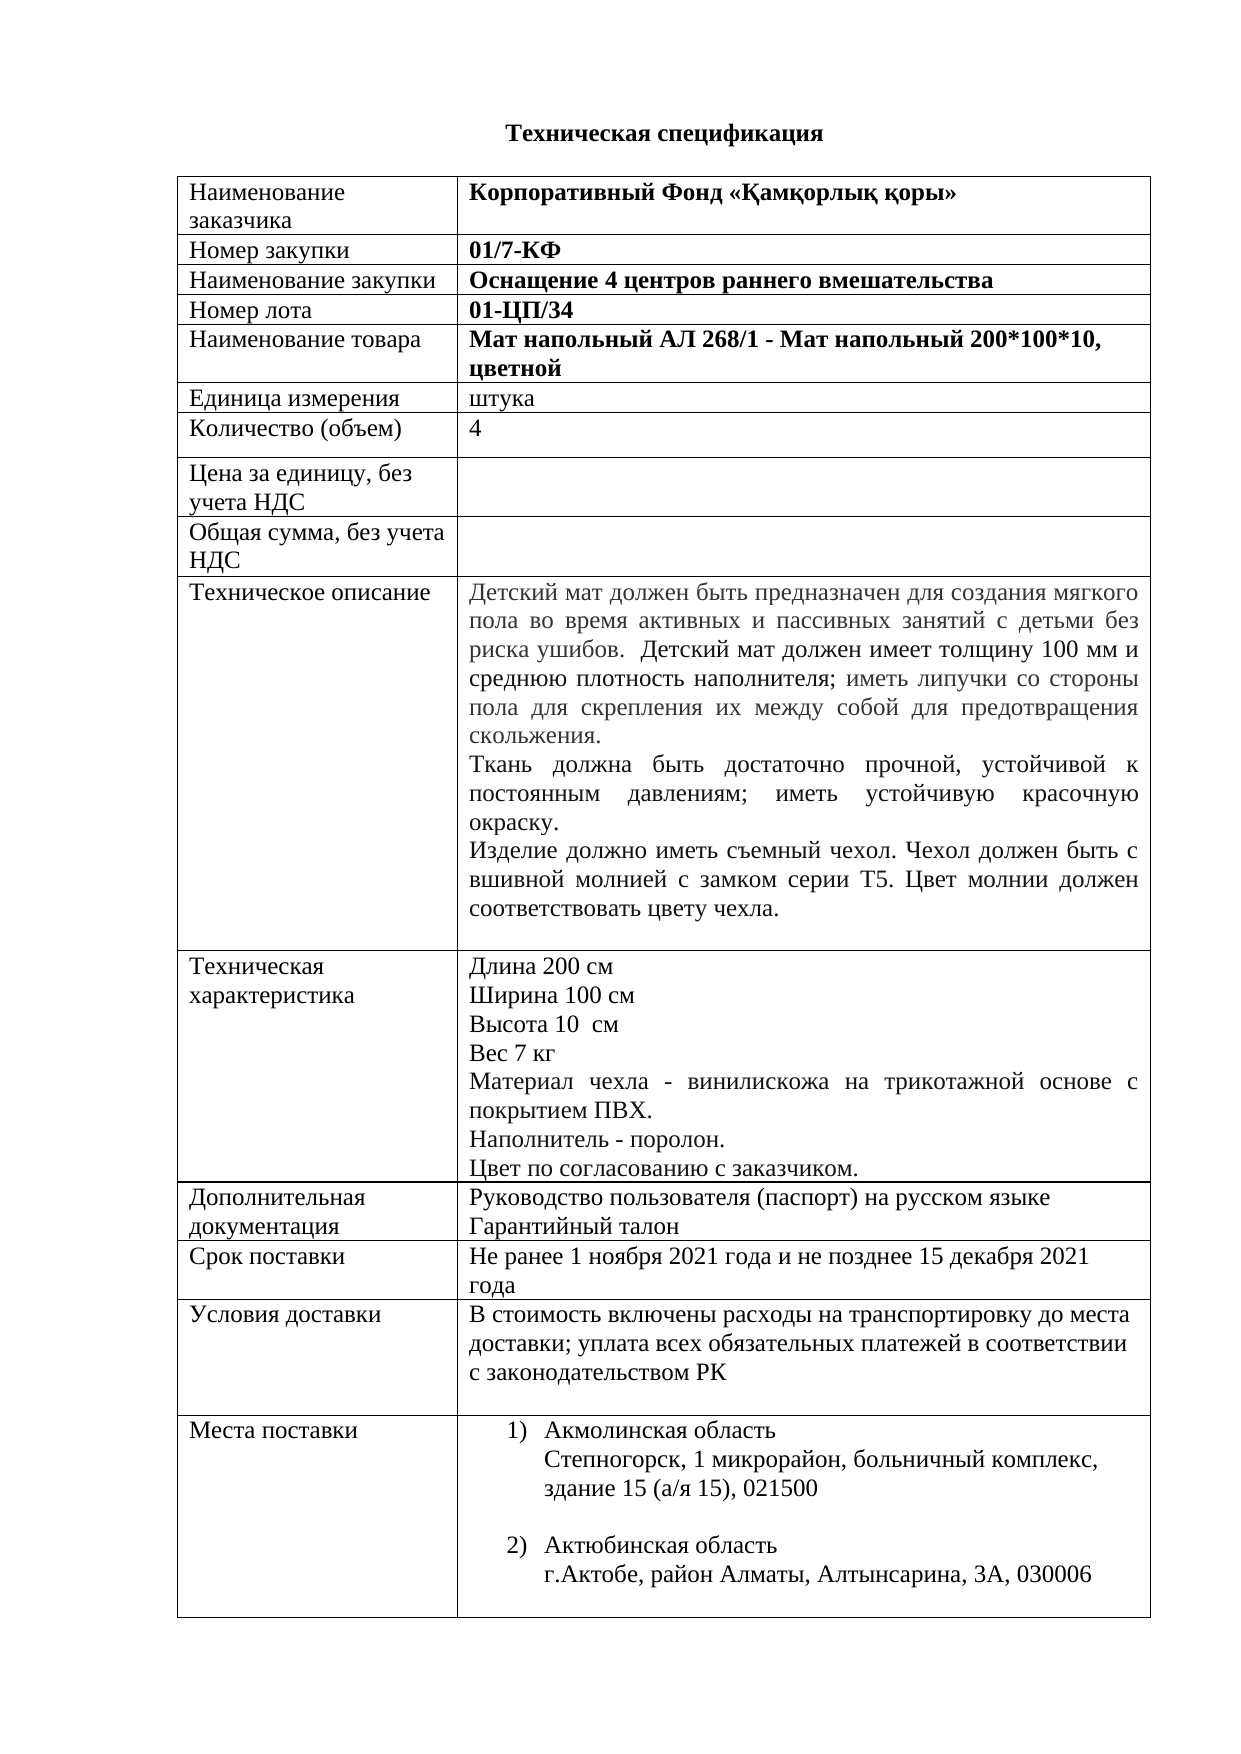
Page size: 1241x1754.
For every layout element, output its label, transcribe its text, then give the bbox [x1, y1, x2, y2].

table_cell Номер лота [178, 295, 457, 323]
table_cell Условия доставки [178, 1300, 457, 1414]
table_cell Номер закупки [178, 235, 457, 264]
table_cell штука [458, 383, 1150, 412]
table_cell Техническое описание [178, 577, 457, 950]
table_cell Срок поставки [178, 1241, 457, 1298]
table_cell 01/7-КФ [458, 235, 1150, 264]
table_cell Мат напольный АЛ 268/1 - Мат напольный 200*100*10, цветной [458, 325, 1150, 382]
table_header Корпоративный Фонд «Қамқорлық қоры» [458, 177, 1150, 234]
table_cell [458, 517, 1150, 576]
table_cell 4 [458, 413, 1150, 457]
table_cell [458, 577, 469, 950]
table_cell [458, 458, 1150, 516]
table_cell Длина 200 см Ширина 100 см Высота 10 см Вес 7 кг Материал чехла - винилискожа на трикотажной основе с покрытием ПВХ. Наполнитель - поролон. Цвет по согласованию с заказчиком. [458, 951, 1150, 1181]
table_cell Общая сумма, без учета НДС [178, 517, 457, 576]
table_cell Руководство пользователя (паспорт) на русском языке Гарантийный талон [458, 1183, 1150, 1240]
table_cell Места поставки [178, 1416, 457, 1617]
table_cell Дополнительная документация [178, 1183, 457, 1240]
table_cell В стоимость включены расходы на транспортировку до места доставки; уплата всех обязательных платежей в соответствии с законодательством РК [458, 1300, 1150, 1414]
table_cell Цена за единицу, без учета НДС [178, 458, 457, 516]
table_cell Наименование закупки [178, 265, 457, 294]
table_header Наименование заказчика [178, 177, 457, 234]
table_cell Техническая характеристика [178, 951, 457, 1181]
text Техническая спецификация [177, 118, 1152, 147]
table_cell Детский мат должен быть предназначен для создания мягкого пола во время активных и пассивных занятий с детьми без риска ушибов. Детский мат должен имеет толщину 100 мм и среднюю плотность наполнителя; иметь липучки со стороны пола для скрепления их между собой для предотвращения скольжения. Ткань должна быть достаточно прочной, устойчивой к постоянным давлениям; иметь устойчивую красочную окраску. Изделие должно иметь съемный чехол. Чехол должен быть с вшивной молнией с замком серии Т5. Цвет молнии должен соответствовать цвету чехла. [559, 577, 1150, 950]
table_cell Единица измерения [178, 383, 457, 412]
table_cell Наименование товара [178, 325, 457, 382]
table_cell Не ранее 1 ноября 2021 года и не позднее 15 декабря 2021 года [458, 1241, 1150, 1298]
table_cell 01-ЦП/34 [458, 295, 1150, 323]
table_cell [458, 1416, 1150, 1617]
table_cell Оснащение 4 центров раннего вмешательства [458, 265, 1150, 294]
table_cell Количество (объем) [178, 413, 457, 457]
